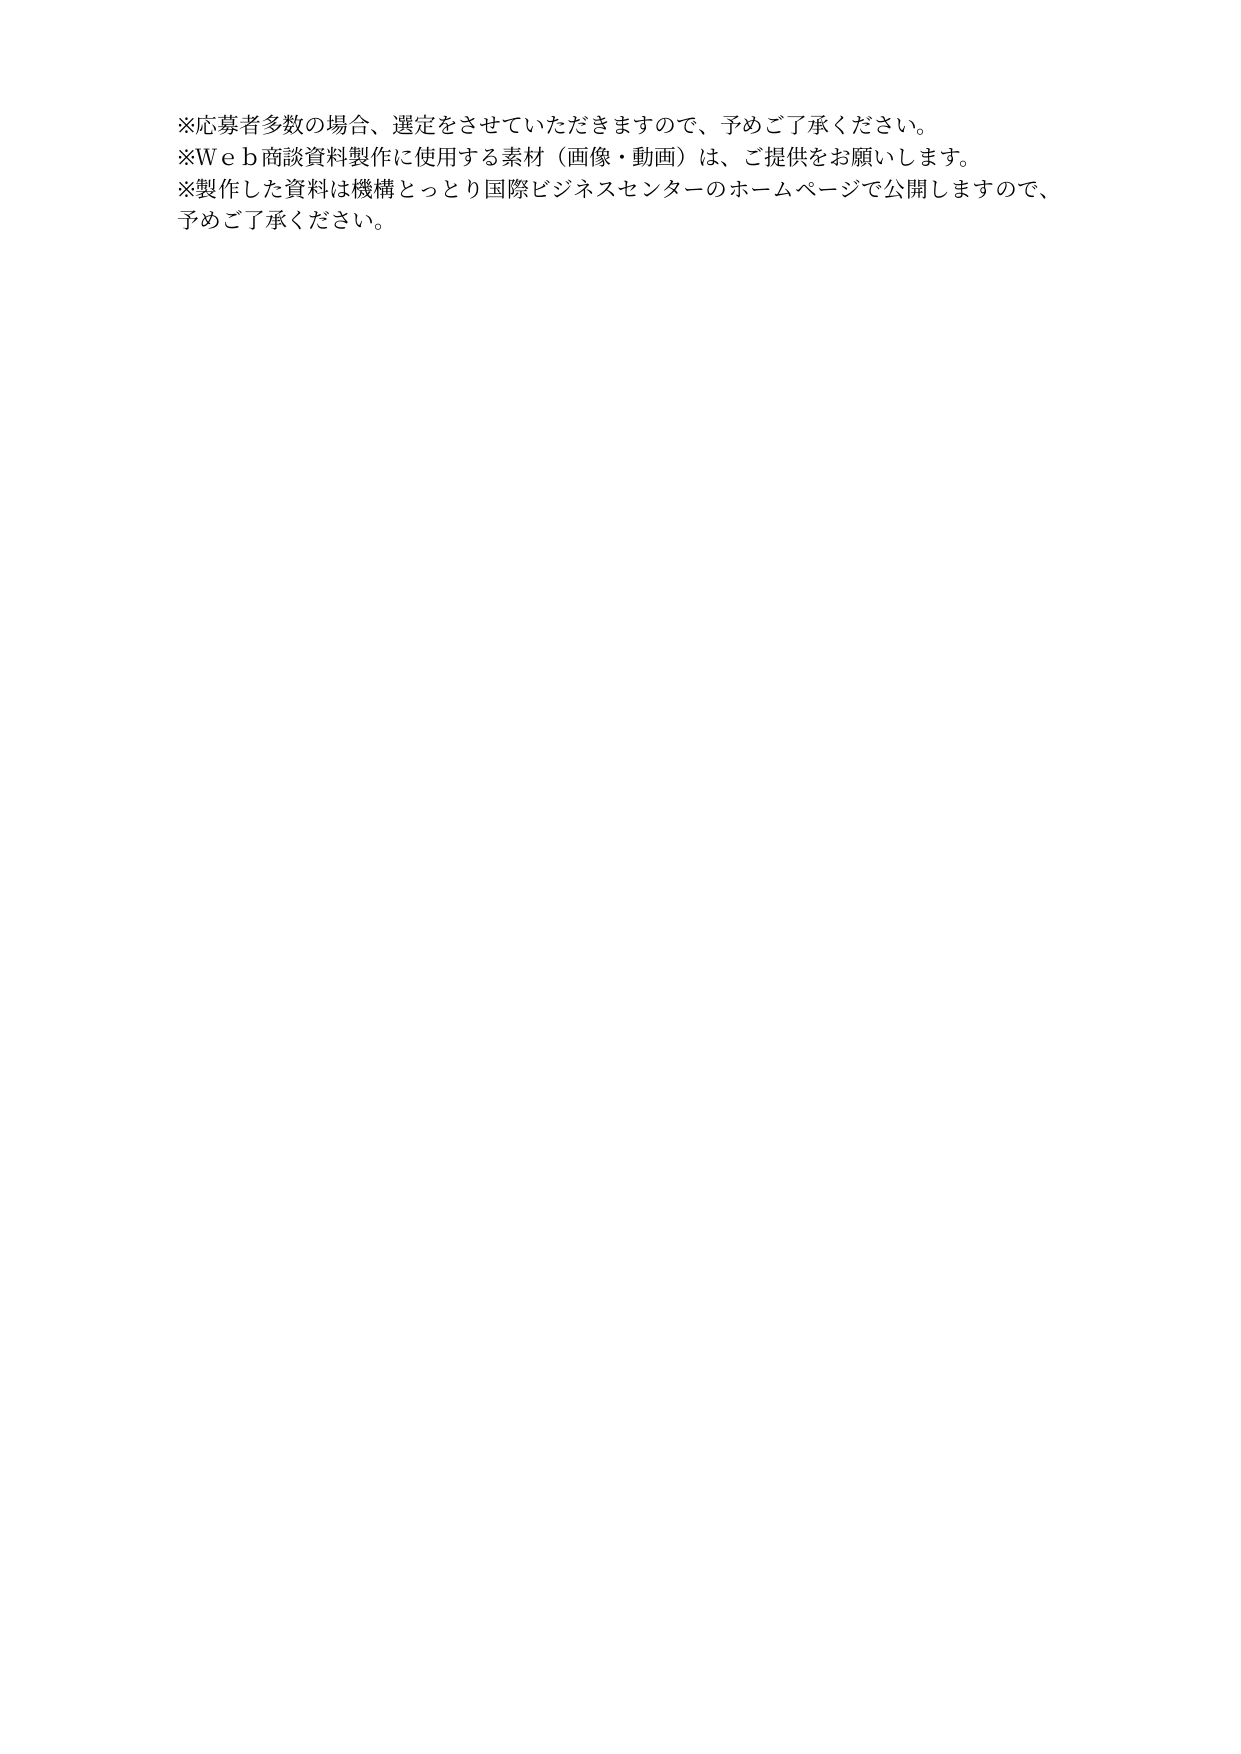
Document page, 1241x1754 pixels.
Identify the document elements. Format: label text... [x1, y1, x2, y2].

text ※製作した資料は機構とっとり国際ビジネスセンターのホームページで公開しますので、予めご了承ください。 [177, 172, 1063, 235]
text ※Ｗｅｂ商談資料製作に使用する素材（画像・動画）は、ご提供をお願いします。 [177, 140, 1063, 172]
text ※応募者多数の場合、選定をさせていただきますので、予めご了承ください。 [177, 109, 1063, 140]
